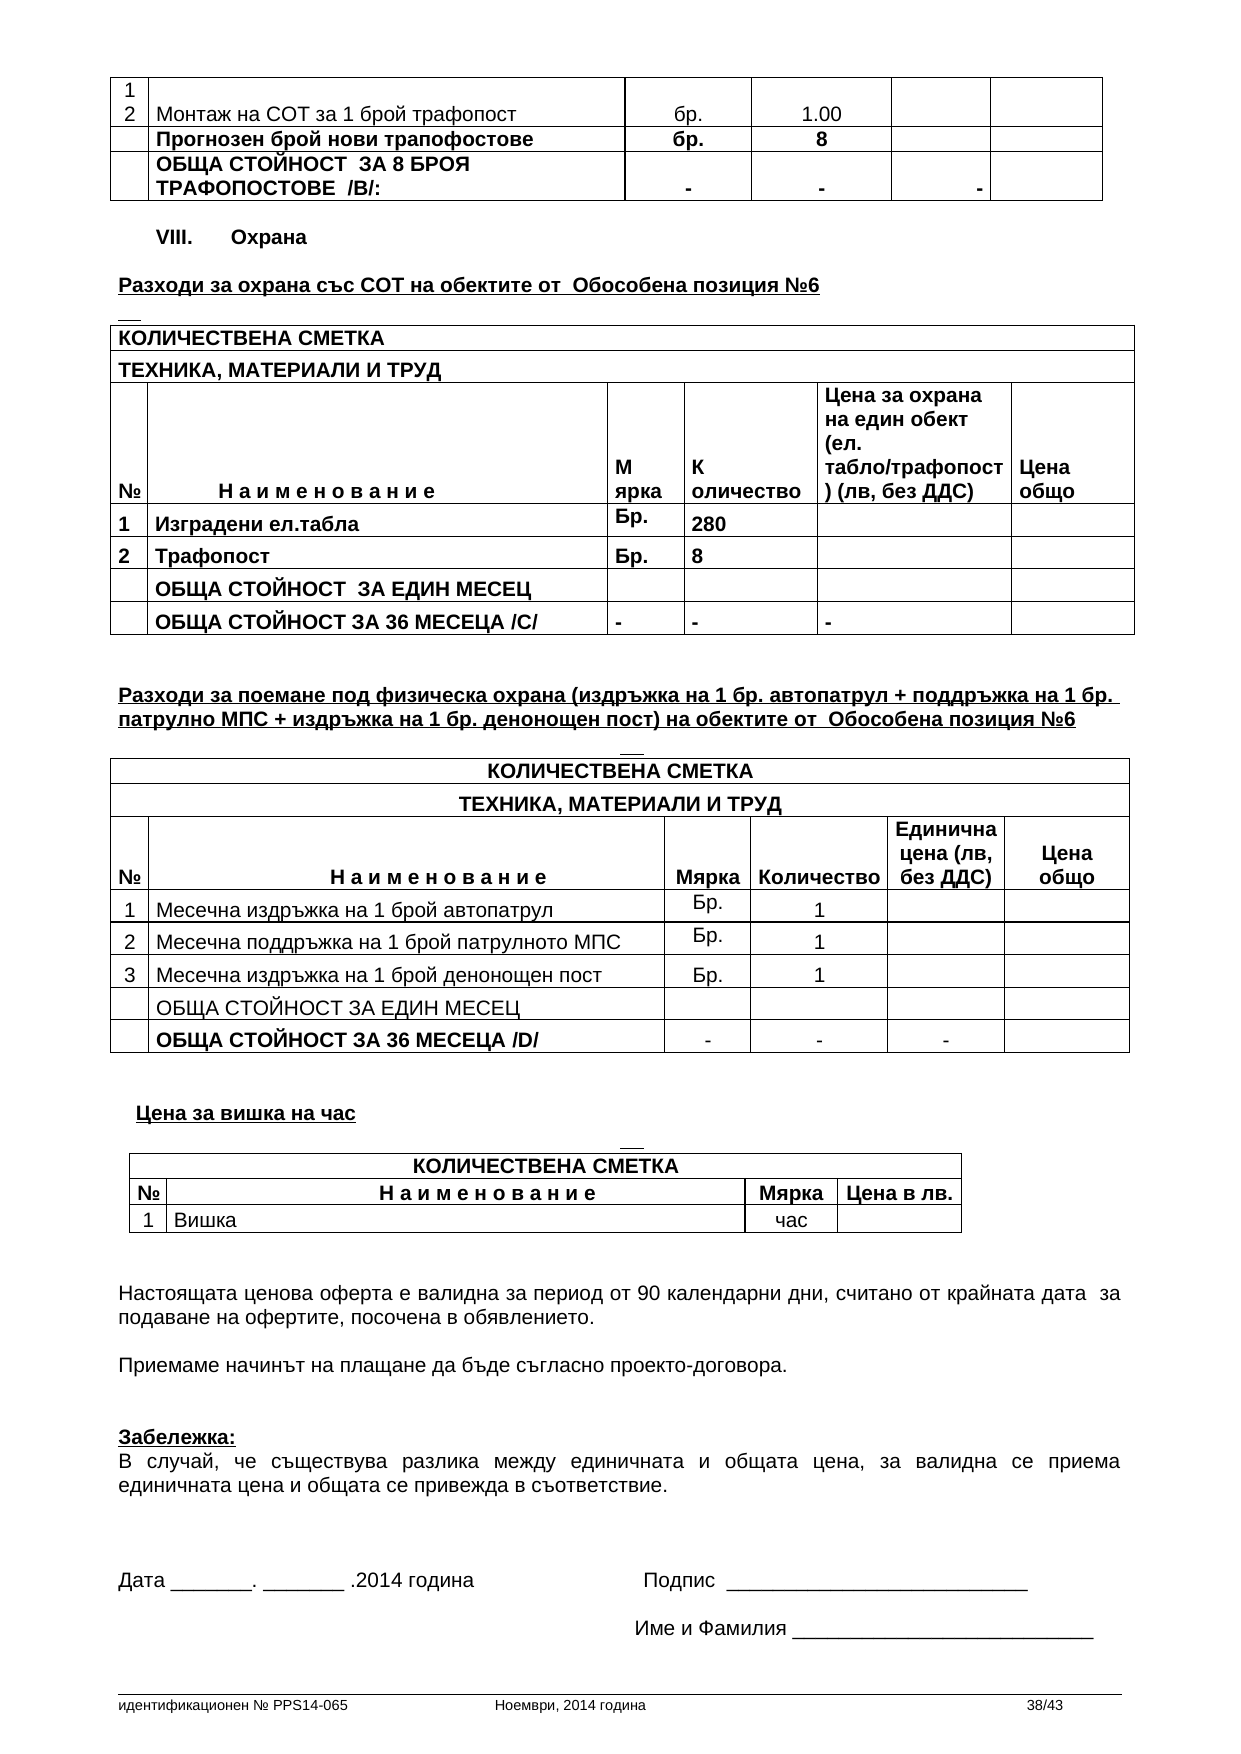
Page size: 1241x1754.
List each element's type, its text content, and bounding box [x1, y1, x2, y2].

table_cell - [626, 152, 751, 200]
table_cell ТЕХНИКА, МАТЕРИАЛИ И ТРУД [111, 351, 1134, 382]
table_cell - [751, 1020, 887, 1052]
table_cell [111, 602, 147, 633]
text Име и Фамилия __________________________ [568, 1616, 1122, 1640]
table_cell Прогнозен брой нови трапофостове [149, 127, 624, 151]
text Дата _______. _______ .2014 година Подпис __________________________ [118, 1568, 1122, 1592]
table_cell [111, 127, 148, 151]
table_cell [818, 504, 1011, 536]
table_cell 1 [130, 1205, 166, 1232]
table_cell ОБЩА СТОЙНОСТ ЗА 36 МЕСЕЦА /C/ [148, 602, 607, 633]
list Охрана [156, 225, 1122, 249]
table_cell Мярка [665, 817, 750, 889]
table_cell Н а и м е н о в а н и е [148, 383, 607, 503]
table_cell 2 [111, 923, 148, 954]
table_cell - [685, 602, 817, 633]
table_cell [665, 988, 750, 1019]
table_cell [892, 127, 990, 151]
table_cell ОБЩА СТОЙНОСТ ЗА 8 БРОЯ ТРАФОПОСТОВЕ /B/: [149, 152, 624, 200]
text Забележка: [118, 1424, 1122, 1448]
table_cell [1005, 988, 1129, 1019]
table_cell [1012, 504, 1134, 536]
table_cell [1012, 537, 1134, 568]
table_cell ОБЩА СТОЙНОСТ ЗА ЕДИН МЕСЕЦ [149, 988, 664, 1019]
table_cell Цена за охрана на един обект (ел. табло/трафопост) (лв, без ДДС) [818, 383, 1011, 503]
table_cell Бр. [608, 537, 684, 568]
table_cell Н а и м е н о в а н и е [149, 817, 664, 889]
table_cell [1005, 955, 1129, 987]
table_cell [1005, 890, 1129, 921]
table_cell Вишка [167, 1205, 744, 1232]
table_cell № [111, 817, 148, 889]
table_cell 1 [751, 923, 887, 954]
table_cell [892, 78, 990, 126]
table_cell - [665, 1020, 750, 1052]
table_cell Бр. [665, 923, 750, 954]
table_cell - [752, 152, 891, 200]
table_cell Цена общо [1012, 383, 1134, 503]
table_cell 1 [111, 504, 147, 536]
table_cell Цена общо [1005, 817, 1129, 889]
table_cell Бр. [665, 955, 750, 987]
table_cell 12 [111, 78, 148, 126]
table_cell 1 [751, 955, 887, 987]
table_cell № [130, 1179, 166, 1204]
table_cell Месечна поддръжка на 1 брой патрулното МПС [149, 923, 664, 954]
table_cell Единична цена (лв, без ДДС) [888, 817, 1004, 889]
table_cell [888, 988, 1004, 1019]
table_cell 1 [111, 890, 148, 921]
table_cell - [818, 602, 1011, 633]
text Разходи за охрана със СОТ на обектите от Обособена позиция №6 [118, 273, 1122, 297]
table_cell - [892, 152, 990, 200]
table_cell час [746, 1205, 837, 1232]
table_cell Количество [751, 817, 887, 889]
table_cell - [608, 602, 684, 633]
table_cell [1012, 569, 1134, 601]
table_cell 1.00 [752, 78, 891, 126]
table_cell - [888, 1020, 1004, 1052]
table_cell [111, 152, 148, 200]
table_cell бр. [626, 127, 751, 151]
table_header КОЛИЧЕСТВЕНА СМЕТКА [111, 326, 1134, 349]
table_cell Трафопост [148, 537, 607, 568]
table_cell бр. [626, 78, 751, 126]
table_cell [888, 955, 1004, 987]
table_cell [111, 988, 148, 1019]
table_cell [888, 923, 1004, 954]
text Приемаме начинът на плащане да бъде съгласно проекто-договора. [118, 1353, 1122, 1377]
table_cell 8 [685, 537, 817, 568]
table_cell Мярка [608, 383, 684, 503]
table_cell [838, 1205, 961, 1232]
text Разходи за поемане под физическа охрана (издръжка на 1 бр. автопатрул + поддръжка на 1 бр. патрулно МПС + издръжка на 1 бр. денонощен пост) на обектите от Обособена позиция №6 [118, 682, 1122, 730]
table_cell Месечна издръжка на 1 брой денонощен пост [149, 955, 664, 987]
table_cell ТЕХНИКА, МАТЕРИАЛИ И ТРУД [111, 784, 1129, 816]
table_header КОЛИЧЕСТВЕНА СМЕТКА [130, 1154, 961, 1178]
table_cell Количество [685, 383, 817, 503]
table_cell [991, 152, 1102, 200]
table_cell ОБЩА СТОЙНОСТ ЗА ЕДИН МЕСЕЦ [148, 569, 607, 601]
table_cell Изградени ел.табла [148, 504, 607, 536]
table_cell [111, 1020, 148, 1052]
table_cell № [111, 383, 147, 503]
table_cell [991, 127, 1102, 151]
table_cell Бр. [608, 504, 684, 536]
table_cell [991, 78, 1102, 126]
table_cell 280 [685, 504, 817, 536]
table_cell [1005, 923, 1129, 954]
table_cell Монтаж на СОТ за 1 брой трафопост [149, 78, 624, 126]
text Цена за вишка на час [118, 1101, 1122, 1125]
table_cell [1005, 1020, 1129, 1052]
table_cell Бр. [665, 890, 750, 921]
table_cell [111, 569, 147, 601]
table_cell 2 [111, 537, 147, 568]
table_cell [685, 569, 817, 601]
table_header КОЛИЧЕСТВЕНА СМЕТКА [111, 759, 1129, 783]
table_cell [751, 988, 887, 1019]
table_cell [888, 890, 1004, 921]
table_cell Цена в лв. [838, 1179, 961, 1204]
table_cell Месечна издръжка на 1 брой автопатрул [149, 890, 664, 921]
text Настоящата ценова оферта е валидна за период от 90 календарни дни, считано от крайната дата за подаване на офертите, посочена в обявлението. [118, 1281, 1122, 1329]
text В случай, че съществува разлика между единичната и общата цена, за валидна се приема единичната цена и общата се привежда в съответствие. [118, 1448, 1122, 1496]
table_cell [608, 569, 684, 601]
table_cell [818, 569, 1011, 601]
table_cell 1 [751, 890, 887, 921]
table_cell 8 [752, 127, 891, 151]
table_cell Н а и м е н о в а н и е [167, 1179, 744, 1204]
table_cell [818, 537, 1011, 568]
table_cell [1012, 602, 1134, 633]
table_cell 3 [111, 955, 148, 987]
table_cell ОБЩА СТОЙНОСТ ЗА 36 МЕСЕЦА /D/ [149, 1020, 664, 1052]
table_cell Мярка [746, 1179, 837, 1204]
